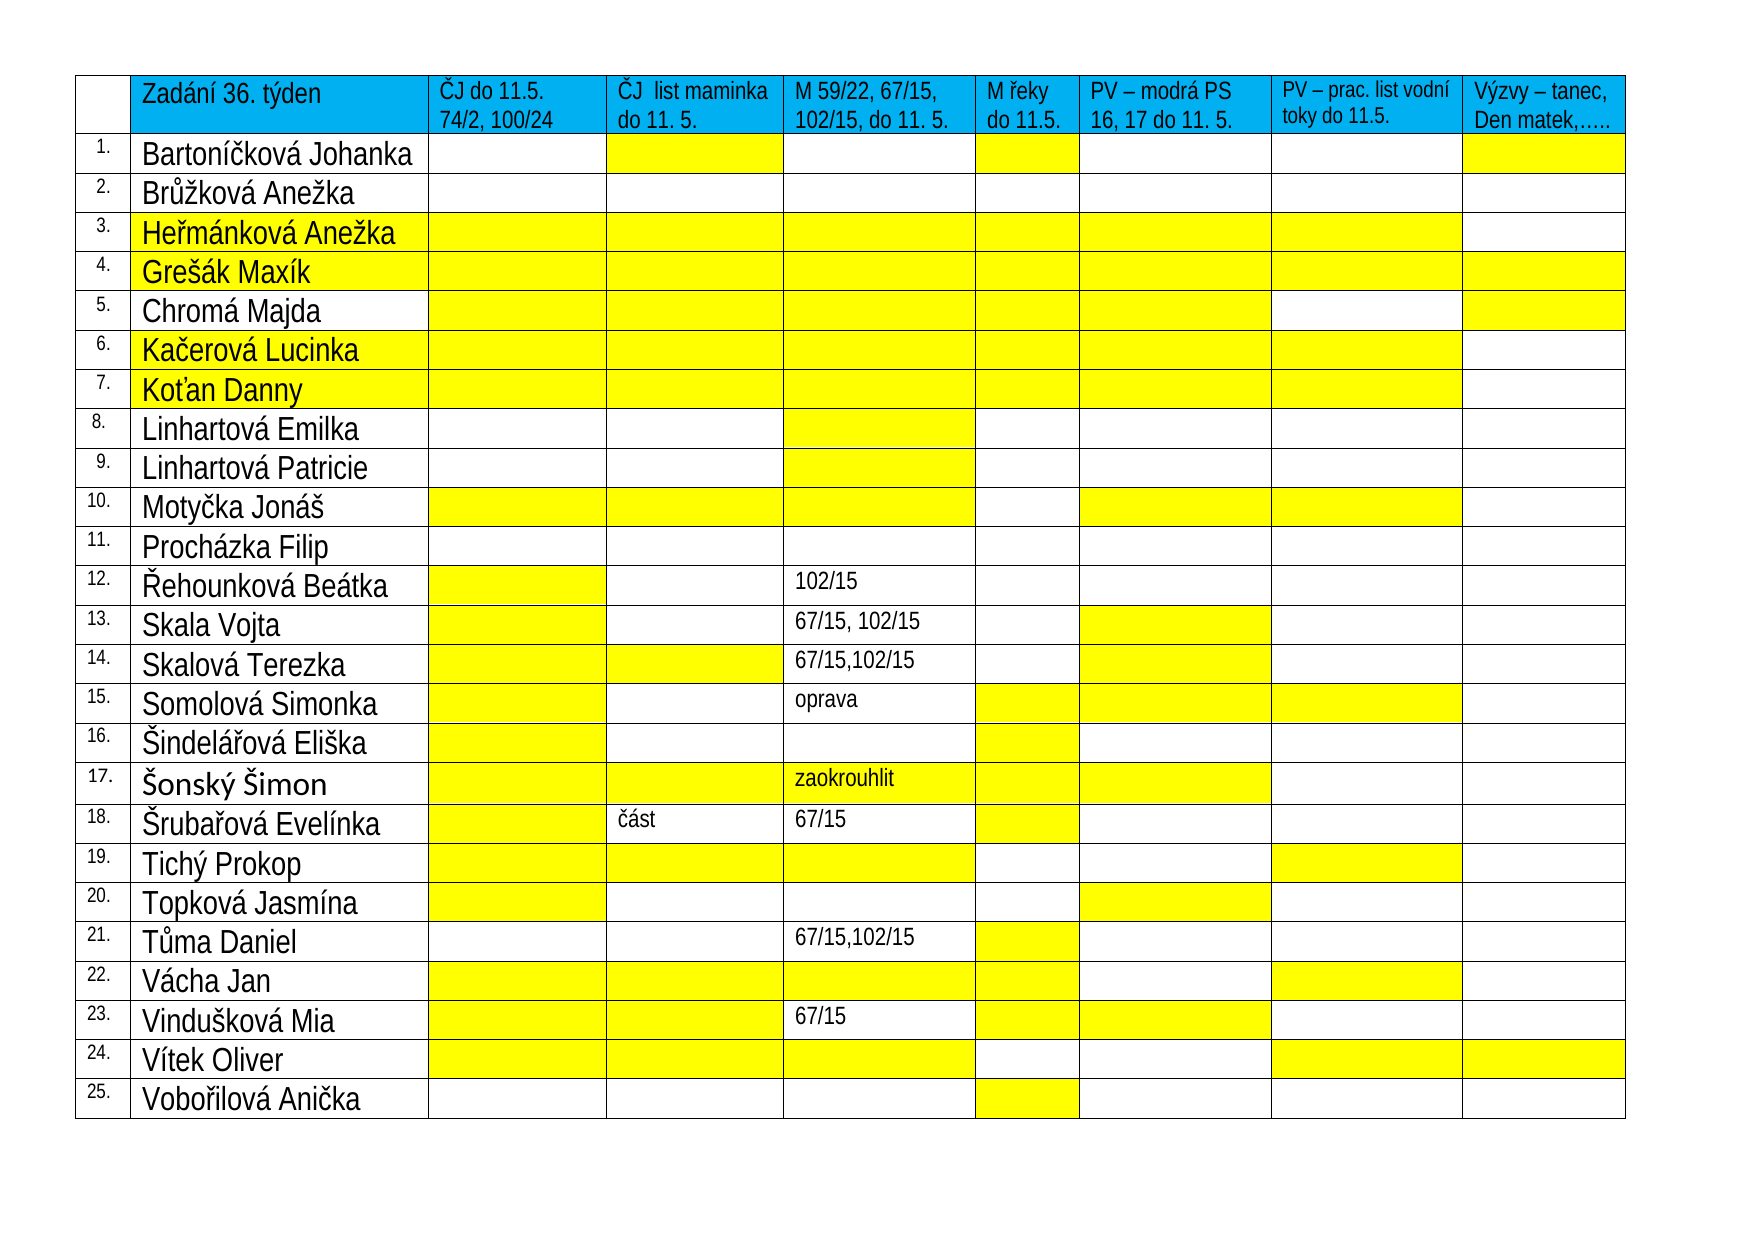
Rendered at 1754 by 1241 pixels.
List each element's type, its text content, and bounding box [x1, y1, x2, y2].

table_header [76, 76, 130, 133]
table_cell [784, 844, 975, 882]
table_cell Šrubařová Evelínka [131, 805, 428, 843]
table_cell 67/15 [784, 1001, 975, 1039]
table_cell [1272, 566, 1462, 604]
table_cell [1463, 527, 1625, 565]
table_cell [607, 252, 783, 290]
table_cell 14. [76, 645, 130, 683]
table_cell [784, 527, 975, 565]
table_cell část [607, 805, 783, 843]
table_cell [976, 1079, 1079, 1118]
table_cell [1463, 844, 1625, 882]
table_cell [607, 962, 783, 1000]
table_cell [1080, 606, 1271, 644]
table_cell [607, 724, 783, 762]
table_cell [429, 1079, 606, 1118]
table_cell Linhartová Patricie [131, 449, 428, 487]
table_cell [1080, 409, 1271, 447]
table_cell 1. [76, 134, 130, 173]
table_cell [1463, 409, 1625, 447]
table_cell [784, 252, 975, 290]
table_cell 67/15,102/15 [784, 645, 975, 683]
table_cell Řehounková Beátka [131, 566, 428, 604]
table_cell [607, 566, 783, 604]
table_cell [1080, 488, 1271, 526]
table_cell [607, 684, 783, 722]
table_cell Grešák Maxík [131, 252, 428, 290]
table_cell [1272, 213, 1462, 251]
table_cell 25. [76, 1079, 130, 1118]
table_cell Procházka Filip [131, 527, 428, 565]
table_cell [1272, 527, 1462, 565]
table_header PV – prac. list vodní toky do 11.5. [1272, 76, 1462, 133]
table_cell 8. [76, 409, 130, 447]
table_cell [429, 724, 606, 762]
table_cell Somolová Simonka [131, 684, 428, 722]
table_cell [1463, 449, 1625, 487]
table_cell [976, 763, 1079, 803]
table_cell [976, 527, 1079, 565]
table_cell Koťan Danny [131, 370, 428, 408]
table_cell [1080, 844, 1271, 882]
table_cell [607, 1001, 783, 1039]
table_cell [976, 213, 1079, 251]
table_cell [784, 449, 975, 487]
table_cell [784, 409, 975, 447]
table_cell [607, 291, 783, 330]
table_cell [429, 1040, 606, 1078]
table_cell [1272, 331, 1462, 369]
table_cell [1272, 252, 1462, 290]
table_header ČJ do 11.5. 74/2, 100/24 [429, 76, 606, 133]
table_cell [1272, 1001, 1462, 1039]
table_cell [1463, 1079, 1625, 1118]
table_cell [784, 213, 975, 251]
table_cell [976, 844, 1079, 882]
table_cell [976, 488, 1079, 526]
table_cell [429, 883, 606, 921]
table_cell [429, 1001, 606, 1039]
table_cell 16. [76, 724, 130, 762]
table_cell 15. [76, 684, 130, 722]
table_cell [784, 291, 975, 330]
table_cell 67/15 [784, 805, 975, 843]
table_cell [976, 174, 1079, 212]
table_cell [1080, 1001, 1271, 1039]
table_cell 67/15,102/15 [784, 922, 975, 961]
table_cell [1272, 606, 1462, 644]
table_cell [1272, 844, 1462, 882]
table_cell [1463, 684, 1625, 722]
table_cell [1272, 488, 1462, 526]
table_cell 2. [76, 174, 130, 212]
table_cell [976, 291, 1079, 330]
table_cell [1080, 449, 1271, 487]
table_cell [1080, 922, 1271, 961]
table_cell [1272, 962, 1462, 1000]
table_cell [429, 134, 606, 173]
table_cell Brůžková Anežka [131, 174, 428, 212]
table_cell [1080, 962, 1271, 1000]
table_cell [607, 645, 783, 683]
table_cell [607, 449, 783, 487]
table_cell [429, 488, 606, 526]
table_cell [1272, 409, 1462, 447]
table_cell [607, 409, 783, 447]
table_cell [1080, 213, 1271, 251]
table_cell [1080, 763, 1271, 803]
table_cell [607, 134, 783, 173]
table_cell [1463, 252, 1625, 290]
table_cell [429, 213, 606, 251]
table_cell [1080, 291, 1271, 330]
table_cell [1463, 331, 1625, 369]
table_cell [1463, 291, 1625, 330]
table_cell [1272, 883, 1462, 921]
table_cell [784, 883, 975, 921]
table_cell [1272, 291, 1462, 330]
table_cell [1463, 488, 1625, 526]
table_cell Skala Vojta [131, 606, 428, 644]
table_cell Tichý Prokop [131, 844, 428, 882]
table_cell [976, 331, 1079, 369]
table_cell [429, 252, 606, 290]
table_cell Vindušková Mia [131, 1001, 428, 1039]
table_cell [1080, 724, 1271, 762]
table_cell [784, 962, 975, 1000]
table_cell Topková Jasmína [131, 883, 428, 921]
table_cell [784, 174, 975, 212]
table_cell [429, 331, 606, 369]
table_cell 18. [76, 805, 130, 843]
table_cell Vítek Oliver [131, 1040, 428, 1078]
table_cell [429, 962, 606, 1000]
table_cell [976, 449, 1079, 487]
table_cell 67/15, 102/15 [784, 606, 975, 644]
table_cell [1463, 922, 1625, 961]
table_cell [429, 844, 606, 882]
table_cell [1272, 449, 1462, 487]
table_cell [1463, 1001, 1625, 1039]
table_cell [1272, 922, 1462, 961]
table_cell [1080, 566, 1271, 604]
table_cell [429, 606, 606, 644]
table_cell [1463, 763, 1625, 803]
table_cell [429, 922, 606, 961]
table_cell 19. [76, 844, 130, 882]
table_cell [429, 174, 606, 212]
table_cell zaokrouhlit [784, 763, 975, 803]
table_cell [784, 1040, 975, 1078]
table_cell 102/15 [784, 566, 975, 604]
table_cell Tůma Daniel [131, 922, 428, 961]
table_cell [1463, 134, 1625, 173]
table_cell [429, 645, 606, 683]
table_cell [784, 370, 975, 408]
table_cell [429, 566, 606, 604]
table_header M řeky do 11.5. [976, 76, 1079, 133]
table_cell 4. [76, 252, 130, 290]
table_cell Motyčka Jonáš [131, 488, 428, 526]
table_cell [429, 409, 606, 447]
table_cell [1272, 724, 1462, 762]
table_cell [1463, 724, 1625, 762]
table_cell [1272, 763, 1462, 803]
table_cell [976, 1001, 1079, 1039]
table_cell [976, 962, 1079, 1000]
table_cell 22. [76, 962, 130, 1000]
table_cell [1463, 370, 1625, 408]
table_cell [1463, 805, 1625, 843]
table_cell [1080, 883, 1271, 921]
table_cell [1080, 527, 1271, 565]
table_cell 21. [76, 922, 130, 961]
table_cell [607, 606, 783, 644]
table_cell [976, 409, 1079, 447]
table_cell [1463, 174, 1625, 212]
table_cell [784, 331, 975, 369]
table_cell 17. [76, 763, 130, 803]
table_cell 6. [76, 331, 130, 369]
table_cell [1080, 1079, 1271, 1118]
table_cell [976, 252, 1079, 290]
table_cell [1080, 1040, 1271, 1078]
table_cell 10. [76, 488, 130, 526]
table_cell 24. [76, 1040, 130, 1078]
table_cell Šonský Šimon [131, 763, 428, 803]
table_cell [1272, 1040, 1462, 1078]
table_cell [607, 1079, 783, 1118]
table_cell Kačerová Lucinka [131, 331, 428, 369]
table_cell [1080, 174, 1271, 212]
table_cell Šindelářová Eliška [131, 724, 428, 762]
table_cell [607, 331, 783, 369]
table_cell [1080, 370, 1271, 408]
table_cell [1272, 805, 1462, 843]
table_cell [429, 291, 606, 330]
table_cell [976, 684, 1079, 722]
table_cell [1272, 134, 1462, 173]
table_cell [976, 1040, 1079, 1078]
table_cell [1080, 252, 1271, 290]
table_cell 12. [76, 566, 130, 604]
table_cell 5. [76, 291, 130, 330]
table_cell 23. [76, 1001, 130, 1039]
table_cell [1080, 684, 1271, 722]
table_cell [607, 883, 783, 921]
table_cell [607, 370, 783, 408]
table_cell [976, 370, 1079, 408]
table_header Výzvy – tanec, Den matek,….. [1463, 76, 1625, 133]
table_cell [1272, 684, 1462, 722]
table_cell [1080, 645, 1271, 683]
table_cell [784, 724, 975, 762]
table_cell [1463, 645, 1625, 683]
table_cell [1463, 606, 1625, 644]
table_cell [976, 805, 1079, 843]
table_cell [1272, 174, 1462, 212]
table_cell [1463, 213, 1625, 251]
table_cell [607, 922, 783, 961]
table_cell [1463, 962, 1625, 1000]
table_cell Vobořilová Anička [131, 1079, 428, 1118]
table_cell [607, 1040, 783, 1078]
table_cell 3. [76, 213, 130, 251]
table_header Zadání 36. týden [131, 76, 428, 133]
table_cell [784, 488, 975, 526]
table_cell [429, 370, 606, 408]
table_cell [429, 527, 606, 565]
table_cell [429, 449, 606, 487]
table_cell [429, 684, 606, 722]
table_cell [607, 174, 783, 212]
table_cell [1463, 566, 1625, 604]
table_cell 7. [76, 370, 130, 408]
table_cell 20. [76, 883, 130, 921]
table_cell [1272, 370, 1462, 408]
table_cell [1463, 883, 1625, 921]
table_cell [1463, 1040, 1625, 1078]
table_cell [607, 844, 783, 882]
table_cell [1080, 331, 1271, 369]
table_cell Chromá Majda [131, 291, 428, 330]
table_cell Heřmánková Anežka [131, 213, 428, 251]
table_cell [607, 763, 783, 803]
table_cell [976, 724, 1079, 762]
table_cell [784, 1079, 975, 1118]
table_cell Vácha Jan [131, 962, 428, 1000]
table_header M 59/22, 67/15, 102/15, do 11. 5. [784, 76, 975, 133]
table_header PV – modrá PS 16, 17 do 11. 5. [1080, 76, 1271, 133]
table_cell 11. [76, 527, 130, 565]
table_cell Bartoníčková Johanka [131, 134, 428, 173]
table_cell [429, 763, 606, 803]
table_cell [784, 134, 975, 173]
table_cell [1272, 1079, 1462, 1118]
table_cell [1080, 805, 1271, 843]
table_cell Linhartová Emilka [131, 409, 428, 447]
table_cell [607, 488, 783, 526]
table_cell [607, 527, 783, 565]
table_cell oprava [784, 684, 975, 722]
table_cell [976, 645, 1079, 683]
table_cell 13. [76, 606, 130, 644]
table_header ČJ list maminka do 11. 5. [607, 76, 783, 133]
table_cell [1080, 134, 1271, 173]
table_cell [976, 606, 1079, 644]
table_cell [1272, 645, 1462, 683]
table_cell [429, 805, 606, 843]
table_cell [976, 134, 1079, 173]
table_cell 9. [76, 449, 130, 487]
table_cell [976, 566, 1079, 604]
table_cell [976, 922, 1079, 961]
table_cell [976, 883, 1079, 921]
table_cell [607, 213, 783, 251]
table_cell Skalová Terezka [131, 645, 428, 683]
